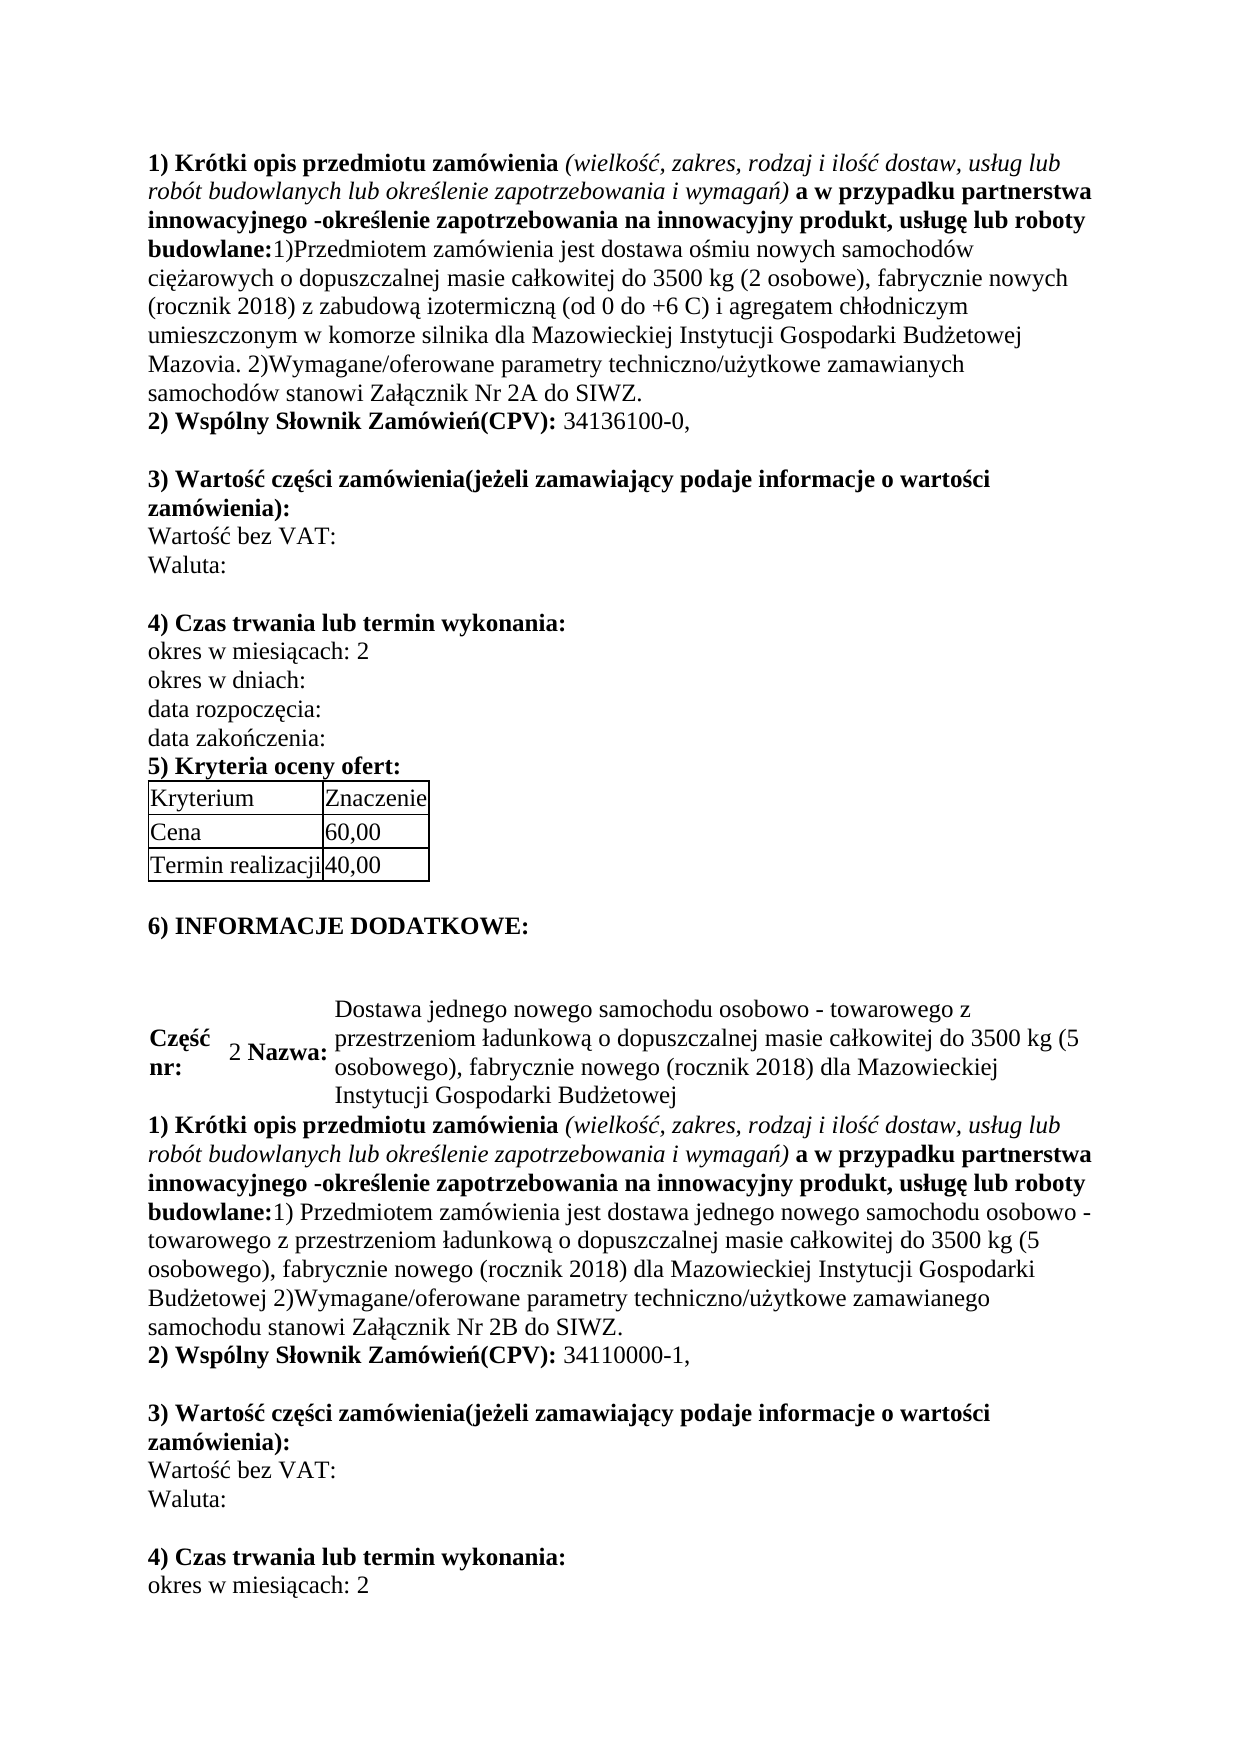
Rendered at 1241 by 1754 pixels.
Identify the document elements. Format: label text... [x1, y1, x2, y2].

text 1) Krótki opis przedmiotu zamówienia (wielkość, zakres, rodzaj i ilość dostaw, usług lub robót budowlanych lub określenie zapotrzebowania i wymagań) a w przypadku partnerstwa innowacyjnego -określenie zapotrzebowania na innowacyjny produkt, usługę lub roboty budowlane:1)Przedmiotem zamówienia jest dostawa ośmiu nowych samochodów ciężarowych o dopuszczalnej masie całkowitej do 3500 kg (2 osobowe), fabrycznie nowych (rocznik 2018) z zabudową izotermiczną (od 0 do +6 C) i agregatem chłodniczym umieszczonym w komorze silnika dla Mazowieckiej Instytucji Gospodarki Budżetowej Mazovia. 2)Wymagane/oferowane parametry techniczno/użytkowe zamawianych samochodów stanowi Załącznik Nr 2A do SIWZ. 2) Wspólny Słownik Zamówień(CPV): 34136100-0, 3) Wartość części zamówienia(jeżeli zamawiający podaje informacje o wartości zamówienia): Wartość bez VAT: Waluta: 4) Czas trwania lub termin wykonania: okres w miesiącach: 2 okres w dniach: data rozpoczęcia: data zakończenia: 5) Kryteria oceny ofert: [148, 148, 1093, 780]
table_cell Cena [149, 815, 322, 847]
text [148, 1111, 1093, 1599]
table_cell 60,00 [324, 815, 428, 847]
text 6) INFORMACJE DODATKOWE: [148, 882, 1093, 967]
table_header Znaczenie [324, 782, 428, 813]
table_cell Termin realizacji [149, 849, 322, 880]
table_header Nazwa: [246, 993, 333, 1111]
table_header Dostawa jednego nowego samochodu osobowo - towarowego z przestrzeniom ładunkową o dopuszczalnej masie całkowitej do 3500 kg (5 osobowego), fabrycznie nowego (rocznik 2018) dla Mazowieckiej Instytucji Gospodarki Budżetowej [333, 993, 1093, 1111]
table_cell 40,00 [324, 849, 428, 880]
table_header Część nr: [148, 993, 227, 1111]
table_header 2 [227, 993, 246, 1111]
table_header Kryterium [149, 782, 322, 813]
